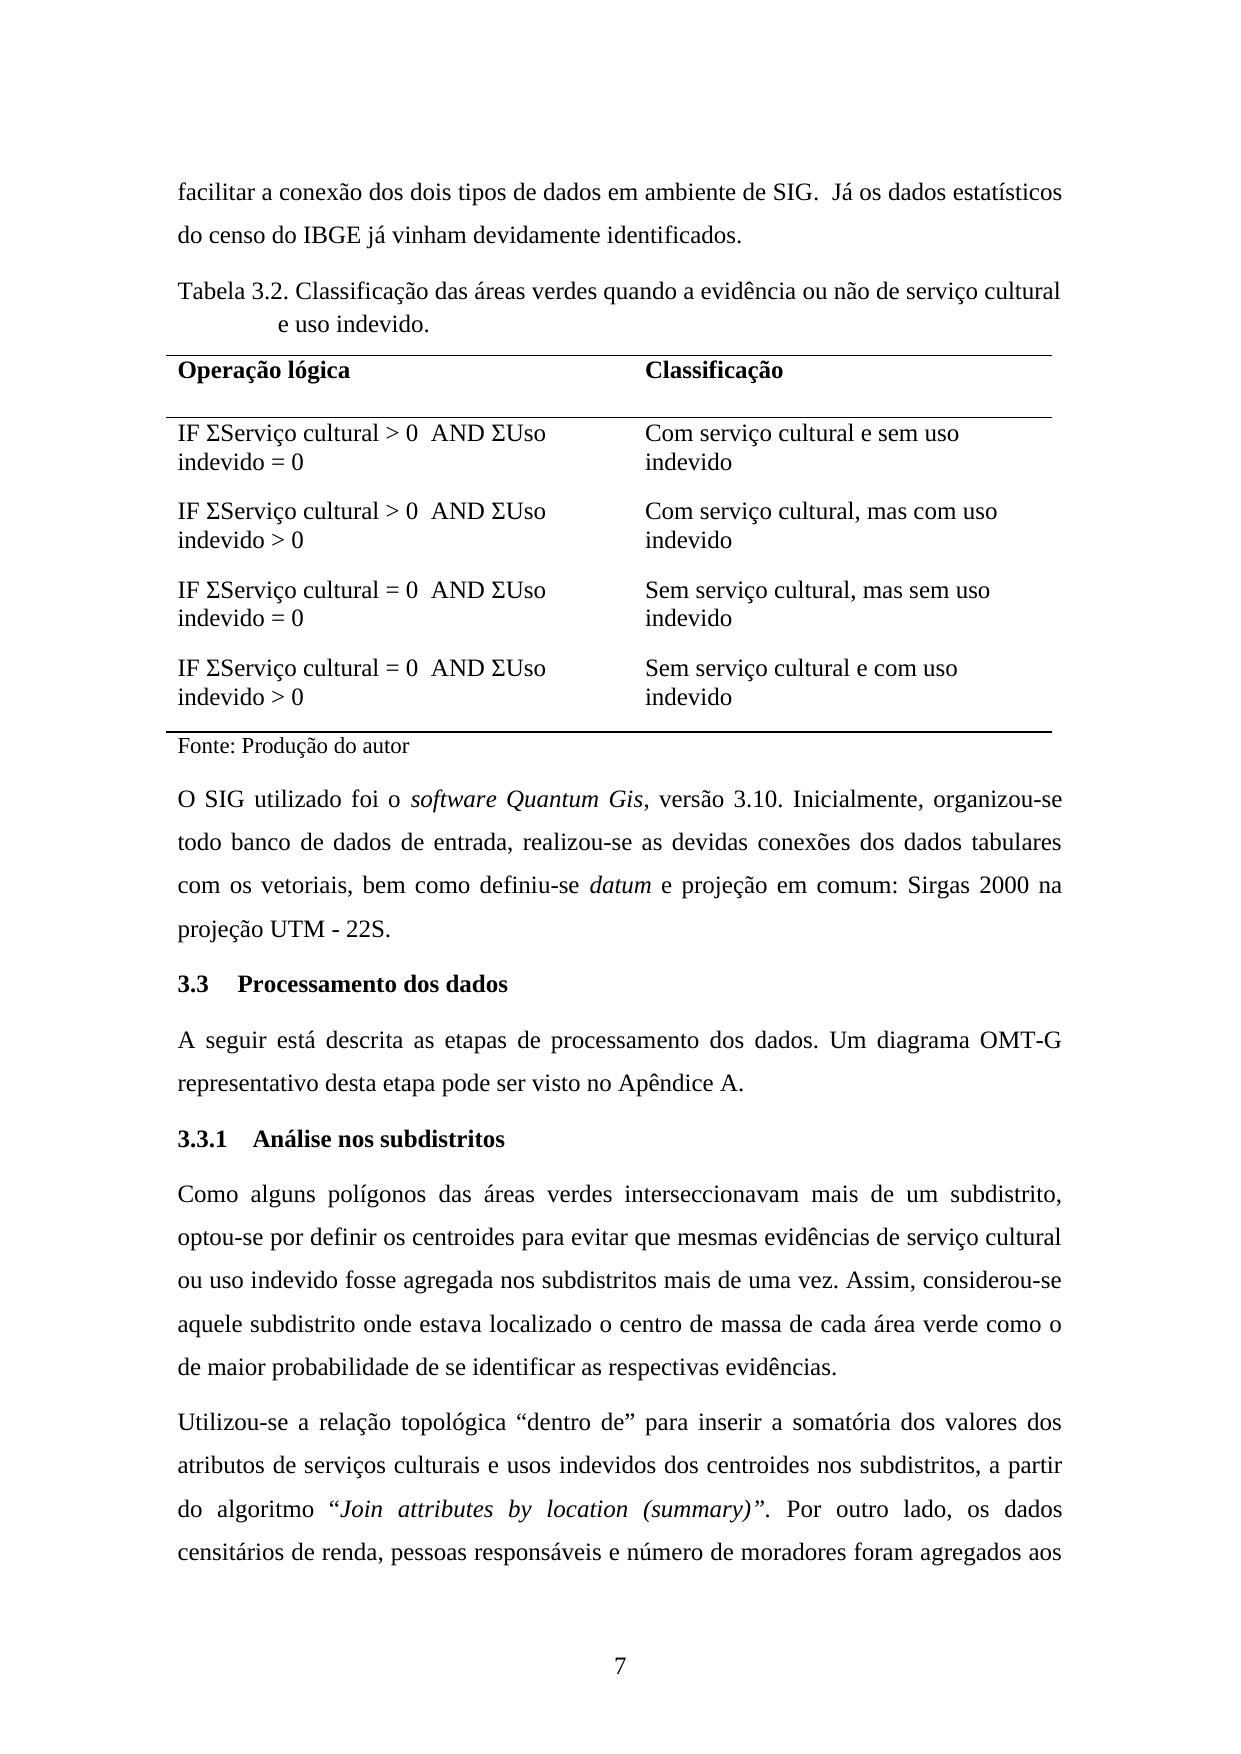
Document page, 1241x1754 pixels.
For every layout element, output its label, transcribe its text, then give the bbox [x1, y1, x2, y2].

table_cell Sem serviço cultural e com uso indevido [634, 653, 1052, 731]
table_cell Com serviço cultural e sem uso indevido [634, 418, 1052, 496]
text Como alguns polígonos das áreas verdes interseccionavam mais de um subdistrito, optou-se por definir os centroides para evitar que mesmas evidências de serviço cultural ou uso indevido fosse agregada nos subdistritos mais de uma vez. Assim, considerou-se aquele subdistrito onde estava localizado o centro de massa de cada área verde como o de maior probabilidade de se identificar as respectivas evidências. [177, 1179, 1063, 1381]
subtitle Processamento dos dados [177, 969, 1063, 998]
table_cell Com serviço cultural, mas com uso indevido [634, 496, 1052, 575]
text Fonte: Produção do autor [177, 732, 1063, 759]
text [177, 177, 1063, 249]
text O SIG utilizado foi o software Quantum Gis, versão 3.10. Inicialmente, organizou-se todo banco de dados de entrada, realizou-se as devidas conexões dos dados tabulares com os vetoriais, bem como definiu-se datum e projeção em comum: Sirgas 2000 na projeção UTM - 22S. [177, 784, 1063, 942]
table_cell IF ΣServiço cultural > 0 AND ΣUso indevido = 0 [166, 418, 633, 496]
table_header Classificação [634, 356, 1052, 417]
text A seguir está descrita as etapas de processamento dos dados. Um diagrama OMT-G representativo desta etapa pode ser visto no Apêndice A. [177, 1025, 1063, 1097]
table_header Operação lógica [166, 356, 633, 417]
text Tabela 3.2. Classificação das áreas verdes quando a evidência ou não de serviço cultural e uso indevido. [177, 276, 1063, 338]
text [177, 1407, 1063, 1566]
subtitle Análise nos subdistritos [177, 1124, 1063, 1152]
table_cell Sem serviço cultural, mas sem uso indevido [634, 575, 1052, 653]
table_cell IF ΣServiço cultural > 0 AND ΣUso indevido > 0 [166, 496, 633, 575]
table_cell IF ΣServiço cultural = 0 AND ΣUso indevido = 0 [166, 575, 633, 653]
table_cell IF ΣServiço cultural = 0 AND ΣUso indevido > 0 [166, 653, 633, 731]
